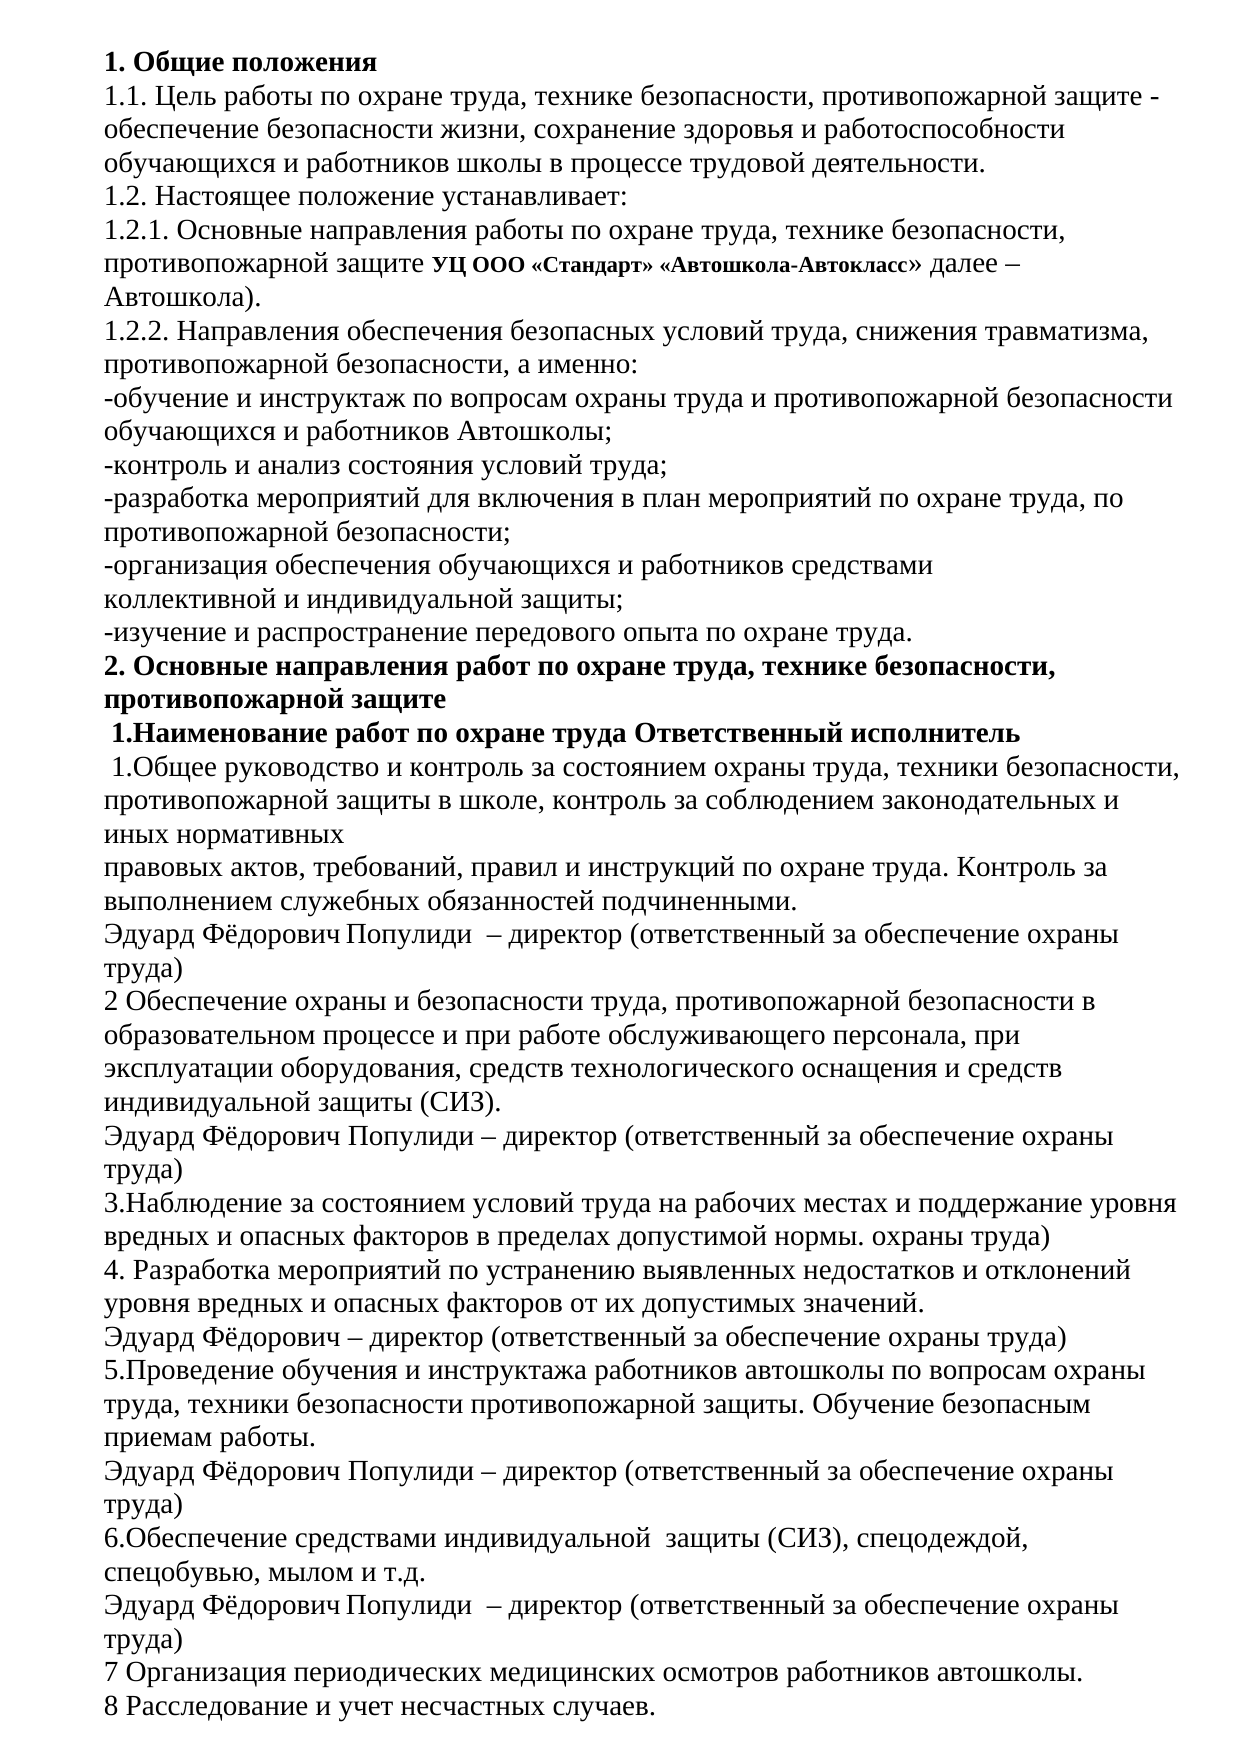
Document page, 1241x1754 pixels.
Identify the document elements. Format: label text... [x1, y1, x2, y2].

text 8 Расследование и учет несчастных случаев. [103, 1688, 1181, 1721]
text 1.1. Цель работы по охране труда, технике безопасности, противопожарной защите - обеспечение безопасности жизни, сохранение здоровья и работоспособности обучающихся и работников школы в процессе трудовой деятельности. [103, 78, 1181, 178]
text -организация обеспечения обучающихся и работников средствами [103, 547, 1181, 581]
text Эдуард Фёдорович Популиди – директор (ответственный за обеспечение охраны труда) [103, 1453, 1181, 1520]
text 4. Разработка мероприятий по устранению выявленных недостатков и отклонений уровня вредных и опасных факторов от их допустимых значений. [103, 1252, 1181, 1319]
text 3.Наблюдение за состоянием условий труда на рабочих местах и поддержание уровня вредных и опасных факторов в пределах допустимой нормы. охраны труда) [103, 1185, 1181, 1252]
text 5.Проведение обучения и инструктажа работников автошколы по вопросам охраны труда, техники безопасности противопожарной защиты. Обучение безопасным приемам работы. [103, 1352, 1181, 1453]
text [103, 1587, 1181, 1654]
text 1.2.2. Направления обеспечения безопасных условий труда, снижения травматизма, противопожарной безопасности, а именно: [103, 313, 1181, 380]
text 1.Наименование работ по охране труда Ответственный исполнитель [103, 715, 1181, 749]
text 6.Обеспечение средствами индивидуальной защиты (СИЗ), спецодеждой, спецобувью, мылом и т.д. [103, 1520, 1181, 1587]
text -контроль и анализ состояния условий труда; [103, 447, 1181, 480]
text -обучение и инструктаж по вопросам охраны труда и противопожарной безопасности обучающихся и работников Автошколы; [103, 380, 1181, 447]
text 2 Обеспечение охраны и безопасности труда, противопожарной безопасности в образовательном процессе и при работе обслуживающего персонала, при эксплуатации оборудования, средств технологического оснащения и средств индивидуальной защиты (СИЗ). [103, 983, 1181, 1118]
text Эдуард Фёдорович – директор (ответственный за обеспечение охраны труда) [103, 1319, 1181, 1352]
text Эдуард Фёдорович Популиди – директор (ответственный за обеспечение охраны труда) [103, 916, 1181, 983]
text 1.2.1. Основные направления работы по охране труда, технике безопасности, противопожарной защите УЦ ООО «Стандарт» «Автошкола-Автокласс» далее – Автошкола). [103, 212, 1181, 313]
text 1. Общие положения [103, 44, 1181, 78]
text 1.2. Настоящее положение устанавливает: [103, 178, 1181, 212]
text -изучение и распространение передового опыта по охране труда. [103, 614, 1181, 648]
text -разработка мероприятий для включения в план мероприятий по охране труда, по противопожарной безопасности; [103, 480, 1181, 547]
text коллективной и индивидуальной защиты; [103, 581, 1181, 614]
text 7 Организация периодических медицинских осмотров работников автошколы. [103, 1654, 1181, 1688]
text правовых актов, требований, правил и инструкций по охране труда. Контроль за выполнением служебных обязанностей подчиненными. [103, 849, 1181, 916]
text Эдуард Фёдорович Популиди – директор (ответственный за обеспечение охраны труда) [103, 1118, 1181, 1185]
text 2. Основные направления работ по охране труда, технике безопасности, противопожарной защите [103, 648, 1181, 715]
text 1.Общее руководство и контроль за состоянием охраны труда, техники безопасности, противопожарной защиты в школе, контроль за соблюдением законодательных и иных нормативных [103, 749, 1181, 849]
